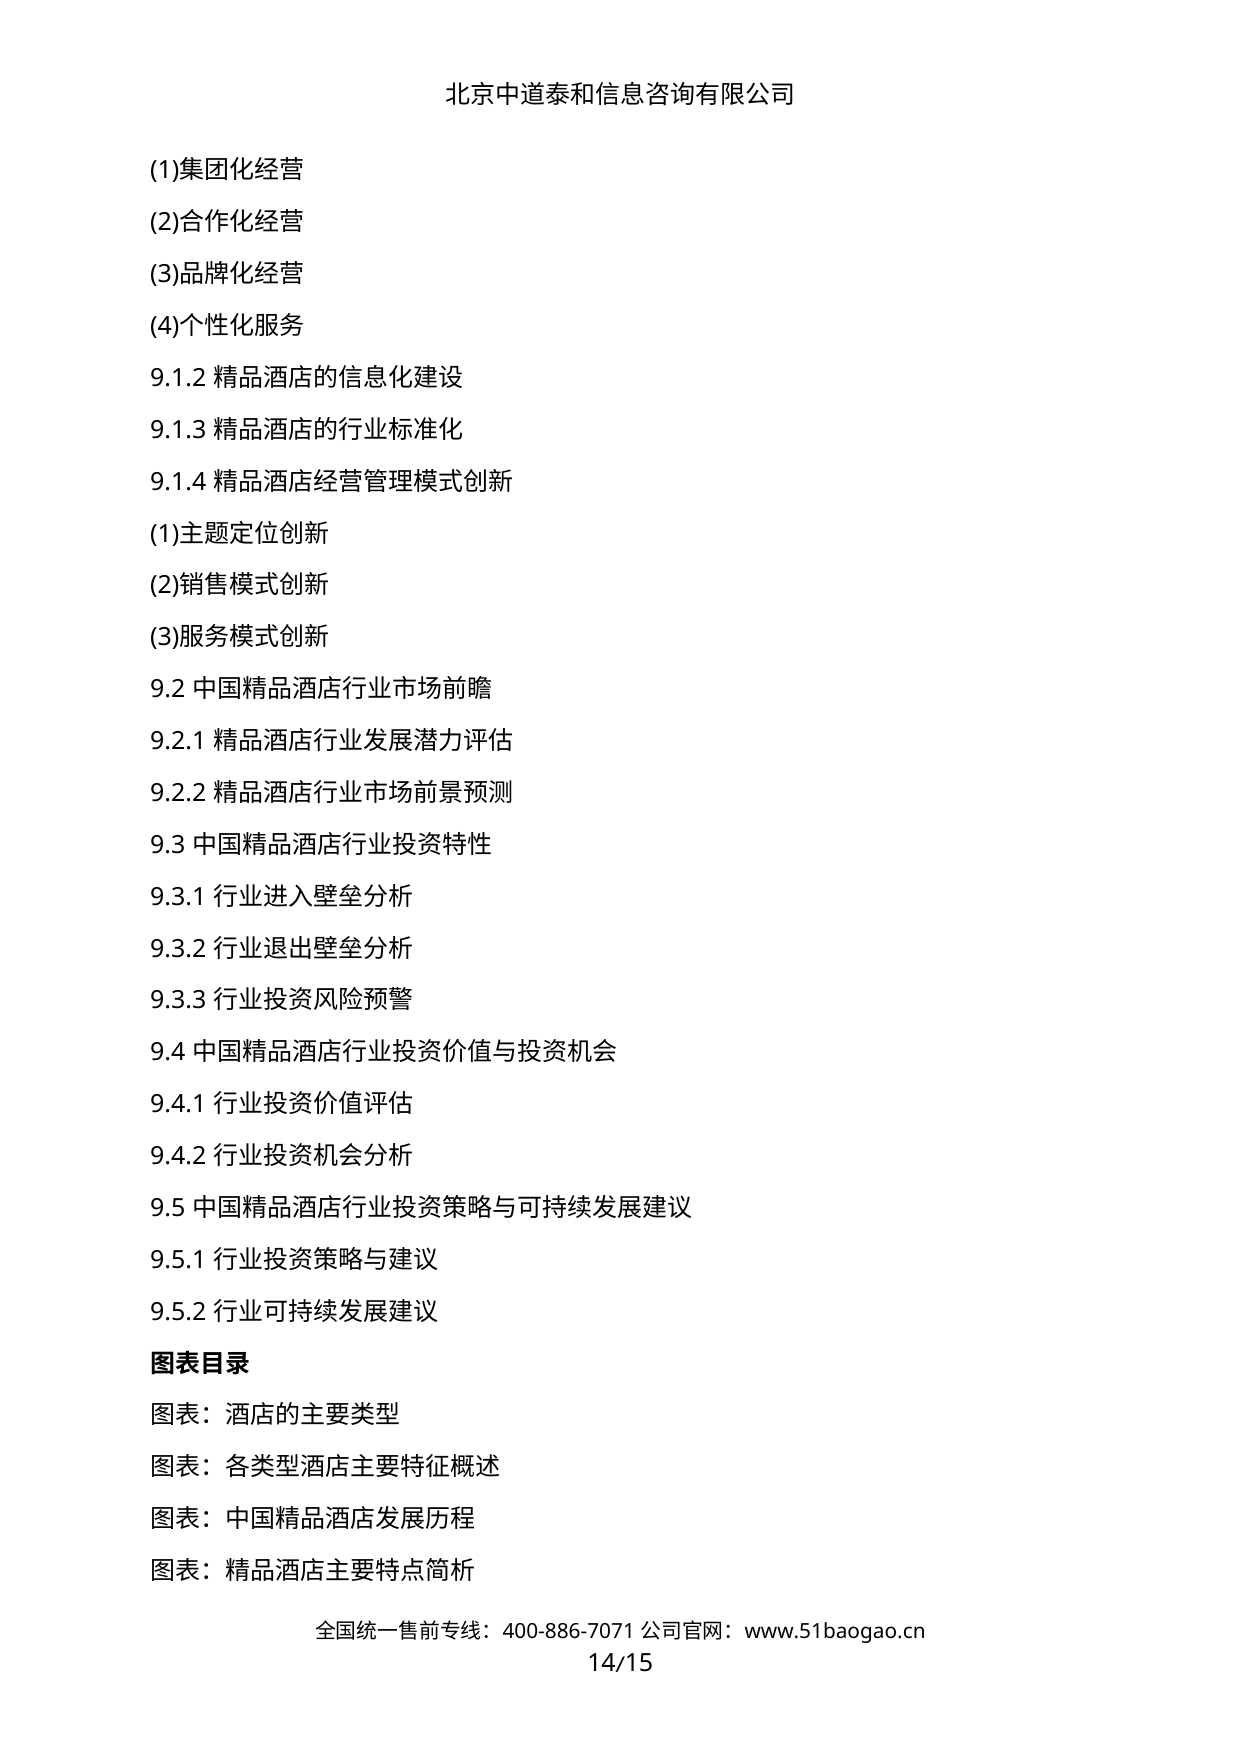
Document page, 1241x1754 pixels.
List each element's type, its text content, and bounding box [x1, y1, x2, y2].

text 9.1.2 精品酒店的信息化建设 [150, 357, 1090, 394]
text 9.5.1 行业投资策略与建议 [150, 1239, 1090, 1276]
text 9.4 中国精品酒店行业投资价值与投资机会 [150, 1032, 1090, 1068]
text 图表：精品酒店主要特点简析 [150, 1551, 1090, 1587]
text 9.3 中国精品酒店行业投资特性 [150, 824, 1090, 861]
text 9.5 中国精品酒店行业投资策略与可持续发展建议 [150, 1187, 1090, 1224]
text 9.3.3 行业投资风险预警 [150, 980, 1090, 1016]
text 图表：中国精品酒店发展历程 [150, 1499, 1090, 1535]
text 9.1.3 精品酒店的行业标准化 [150, 409, 1090, 446]
text (1)主题定位创新 [150, 513, 1090, 549]
text 9.4.1 行业投资价值评估 [150, 1084, 1090, 1120]
text 图表：酒店的主要类型 [150, 1395, 1090, 1431]
text 9.2.1 精品酒店行业发展潜力评估 [150, 721, 1090, 757]
text 9.3.2 行业退出壁垒分析 [150, 928, 1090, 964]
text 9.5.2 行业可持续发展建议 [150, 1291, 1090, 1327]
text 9.1.4 精品酒店经营管理模式创新 [150, 461, 1090, 497]
text (1)集团化经营 [150, 150, 1090, 186]
text (3)品牌化经营 [150, 254, 1090, 290]
text 图表目录 [150, 1343, 1090, 1379]
text (2)销售模式创新 [150, 565, 1090, 601]
text (3)服务模式创新 [150, 617, 1090, 653]
text 9.4.2 行业投资机会分析 [150, 1136, 1090, 1172]
text (2)合作化经营 [150, 202, 1090, 238]
text 9.2 中国精品酒店行业市场前瞻 [150, 669, 1090, 705]
text 9.2.2 精品酒店行业市场前景预测 [150, 772, 1090, 809]
text (4)个性化服务 [150, 306, 1090, 342]
text 9.3.1 行业进入壁垒分析 [150, 876, 1090, 912]
text 图表：各类型酒店主要特征概述 [150, 1447, 1090, 1483]
